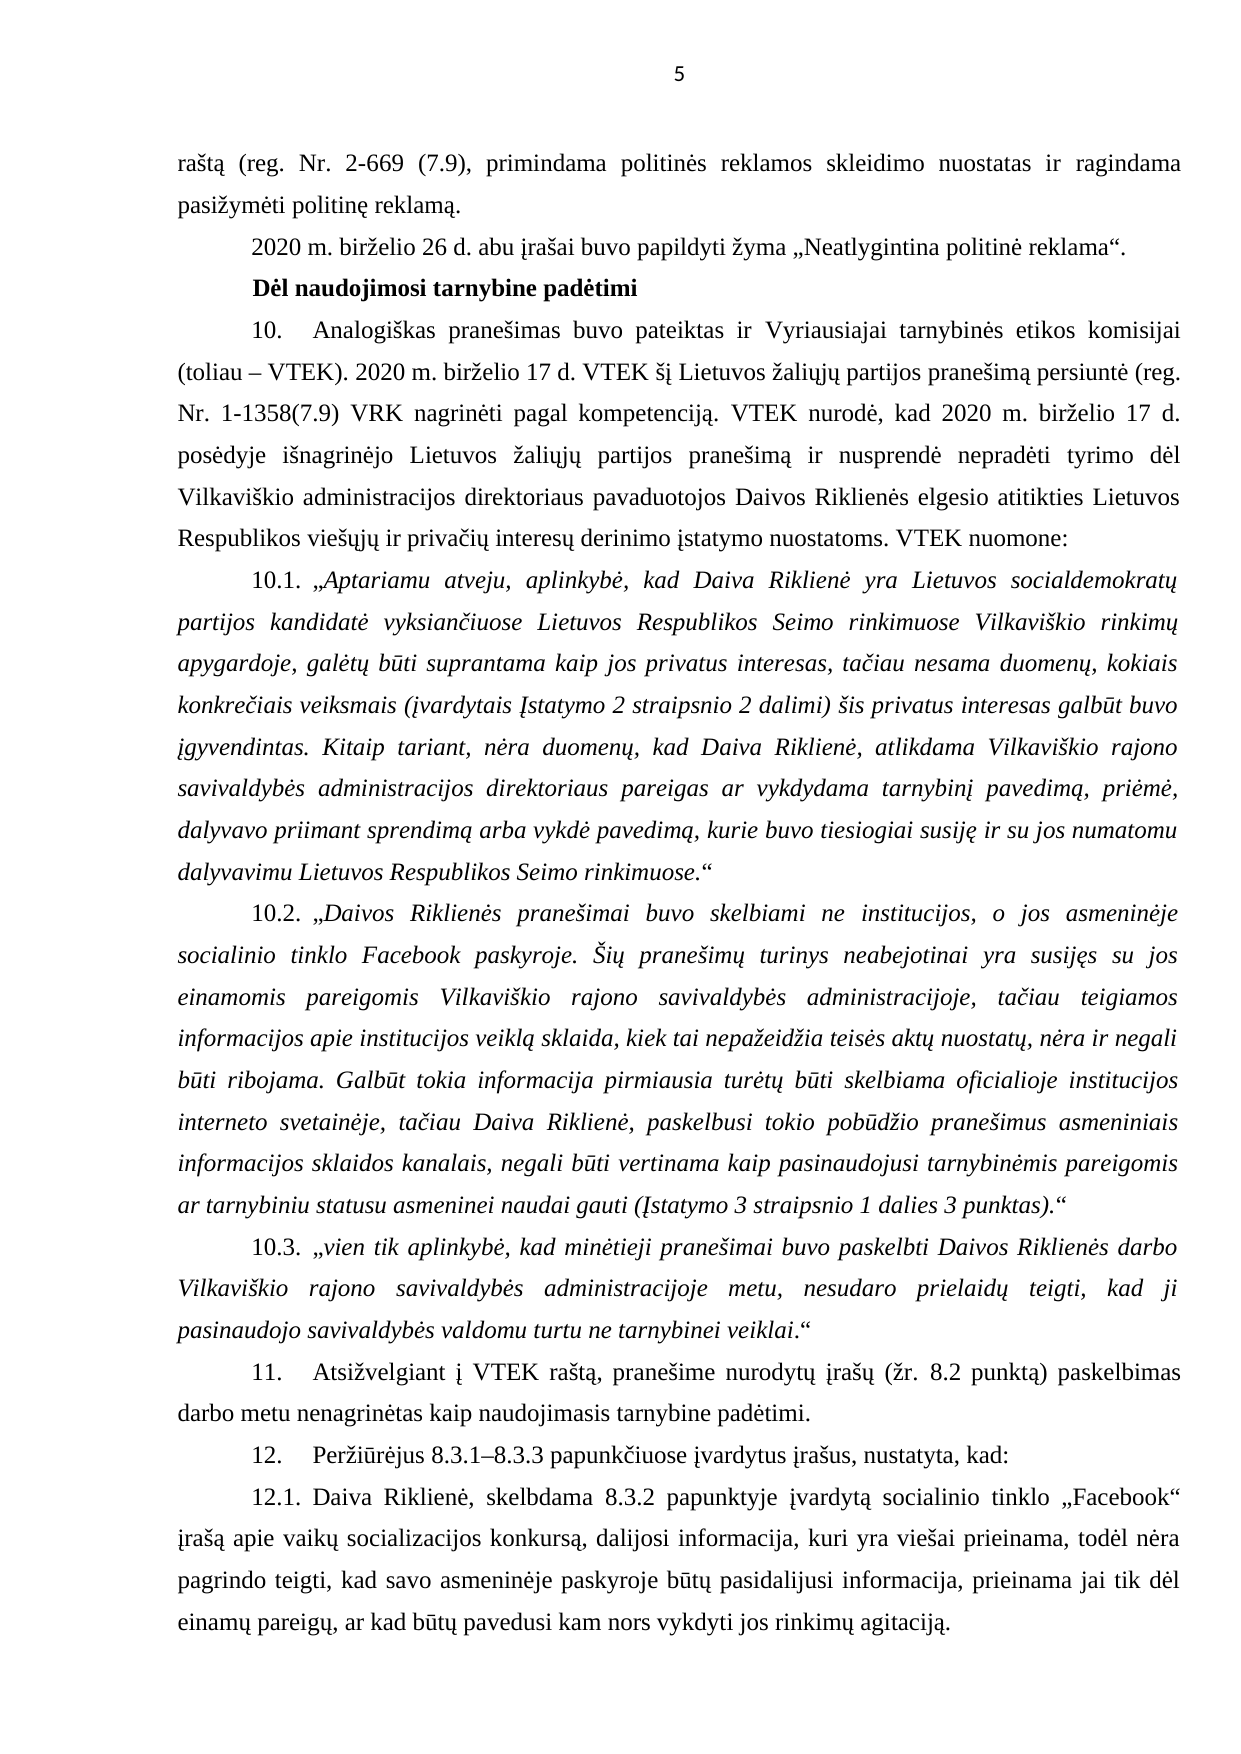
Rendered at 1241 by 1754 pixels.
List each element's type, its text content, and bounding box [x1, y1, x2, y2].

list „Daivos Riklienės pranešimai buvo skelbiami ne institucijos, o jos asmeninėje socialinio tinklo Facebook paskyroje. Šių pranešimų turinys neabejotinai yra susijęs su jos einamomis pareigomis Vilkaviškio rajono savivaldybės administracijoje, tačiau teigiamos informacijos apie institucijos veiklą sklaida, kiek tai nepažeidžia teisės aktų nuostatų, nėra ir negali būti ribojama. Galbūt tokia informacija pirmiausia turėtų būti skelbiama oficialioje institucijos interneto svetainėje, tačiau Daiva Riklienė, paskelbusi tokio pobūdžio pranešimus asmeniniais informacijos sklaidos kanalais, negali būti vertinama kaip pasinaudojusi tarnybinėmis pareigomis ar tarnybiniu statusu asmeninei naudai gauti (Įstatymo 3 straipsnio 1 dalies 3 punktas).“ [177, 898, 1181, 1219]
list Dėl naudojimosi tarnybine padėtimi [252, 273, 1181, 302]
list Daiva Riklienė, skelbdama 8.3.2 papunktyje įvardytą socialinio tinklo „Facebook“ įrašą apie vaikų socializacijos konkursą, dalijosi informacija, kuri yra viešai prieinama, todėl nėra pagrindo teigti, kad savo asmeninėje paskyroje būtų pasidalijusi informacija, prieinama jai tik dėl einamų pareigų, ar kad būtų pavedusi kam nors vykdyti jos rinkimų agitaciją. [177, 1482, 1181, 1636]
list „vien tik aplinkybė, kad minėtieji pranešimai buvo paskelbti Daivos Riklienės darbo Vilkaviškio rajono savivaldybės administracijoje metu, nesudaro prielaidų teigti, kad ji pasinaudojo savivaldybės valdomu turtu ne tarnybinei veiklai.“ [177, 1232, 1181, 1344]
list Atsižvelgiant į VTEK raštą, pranešime nurodytų įrašų (žr. 8.2 punktą) paskelbimas darbo metu nenagrinėtas kaip naudojimasis tarnybine padėtimi. [177, 1357, 1181, 1427]
list Peržiūrėjus 8.3.1–8.3.3 papunkčiuose įvardytus įrašus, nustatyta, kad: [177, 1440, 1181, 1469]
list Analogiškas pranešimas buvo pateiktas ir Vyriausiajai tarnybinės etikos komisijai (toliau – VTEK). 2020 m. birželio 17 d. VTEK šį Lietuvos žaliųjų partijos pranešimą persiuntė (reg. Nr. 1-1358(7.9) VRK nagrinėti pagal kompetenciją. VTEK nurodė, kad 2020 m. birželio 17 d. posėdyje išnagrinėjo Lietuvos žaliųjų partijos pranešimą ir nusprendė nepradėti tyrimo dėl Vilkaviškio administracijos direktoriaus pavaduotojos Daivos Riklienės elgesio atitikties Lietuvos Respublikos viešųjų ir privačių interesų derinimo įstatymo nuostatoms. VTEK nuomone: [177, 315, 1181, 552]
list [177, 148, 1181, 219]
list 2020 m. birželio 26 d. abu įrašai buvo papildyti žyma „Neatlygintina politinė reklama“. [251, 232, 1181, 261]
list „Aptariamu atveju, aplinkybė, kad Daiva Riklienė yra Lietuvos socialdemokratų partijos kandidatė vyksiančiuose Lietuvos Respublikos Seimo rinkimuose Vilkaviškio rinkimų apygardoje, galėtų būti suprantama kaip jos privatus interesas, tačiau nesama duomenų, kokiais konkrečiais veiksmais (įvardytais Įstatymo 2 straipsnio 2 dalimi) šis privatus interesas galbūt buvo įgyvendintas. Kitaip tariant, nėra duomenų, kad Daiva Riklienė, atlikdama Vilkaviškio rajono savivaldybės administracijos direktoriaus pareigas ar vykdydama tarnybinį pavedimą, priėmė, dalyvavo priimant sprendimą arba vykdė pavedimą, kurie buvo tiesiogiai susiję ir su jos numatomu dalyvavimu Lietuvos Respublikos Seimo rinkimuose.“ [177, 565, 1181, 886]
